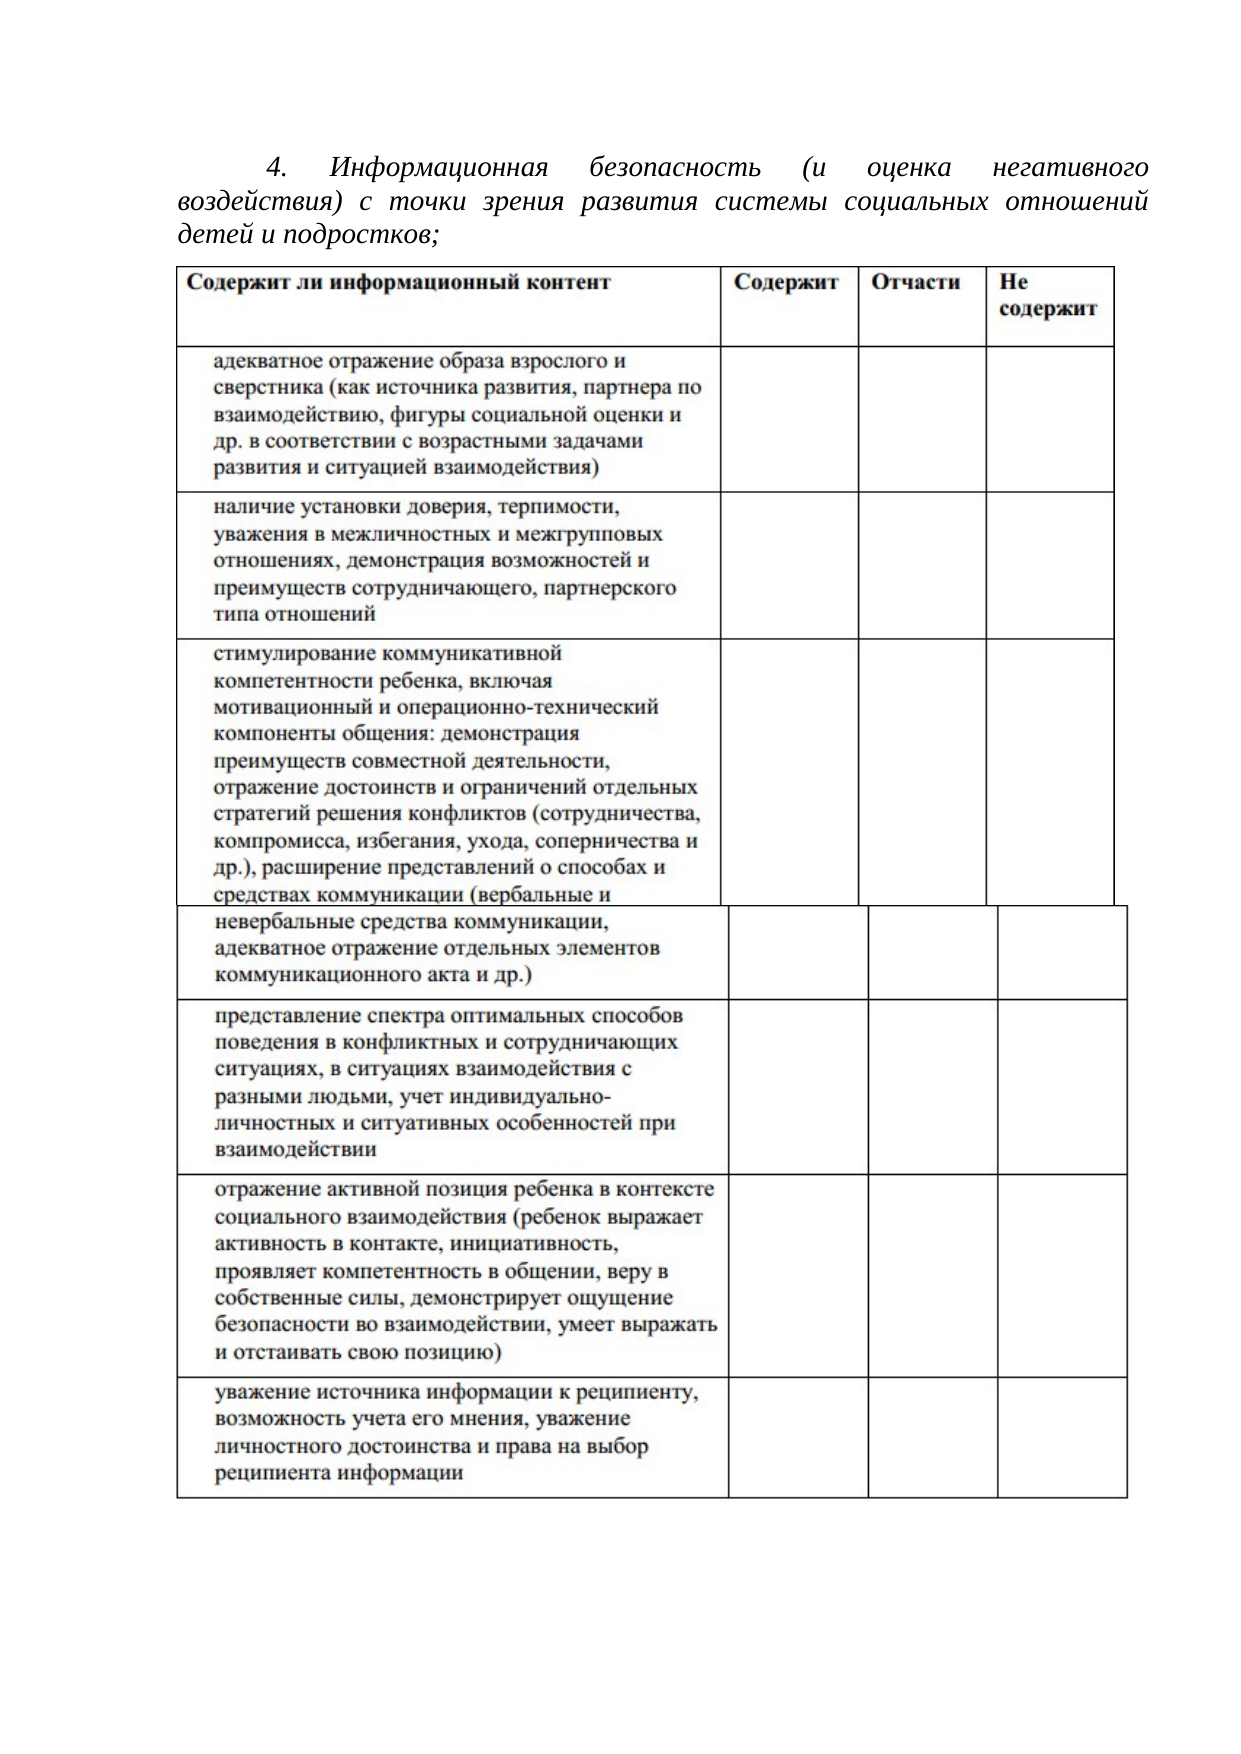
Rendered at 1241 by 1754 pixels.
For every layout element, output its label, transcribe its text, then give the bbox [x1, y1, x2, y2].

picture [165, 266, 1140, 1512]
list Информационная безопасность (и оценка негативного воздействия) с точки зрения развития системы социальных отношений детей и подростков; [177, 149, 1152, 250]
